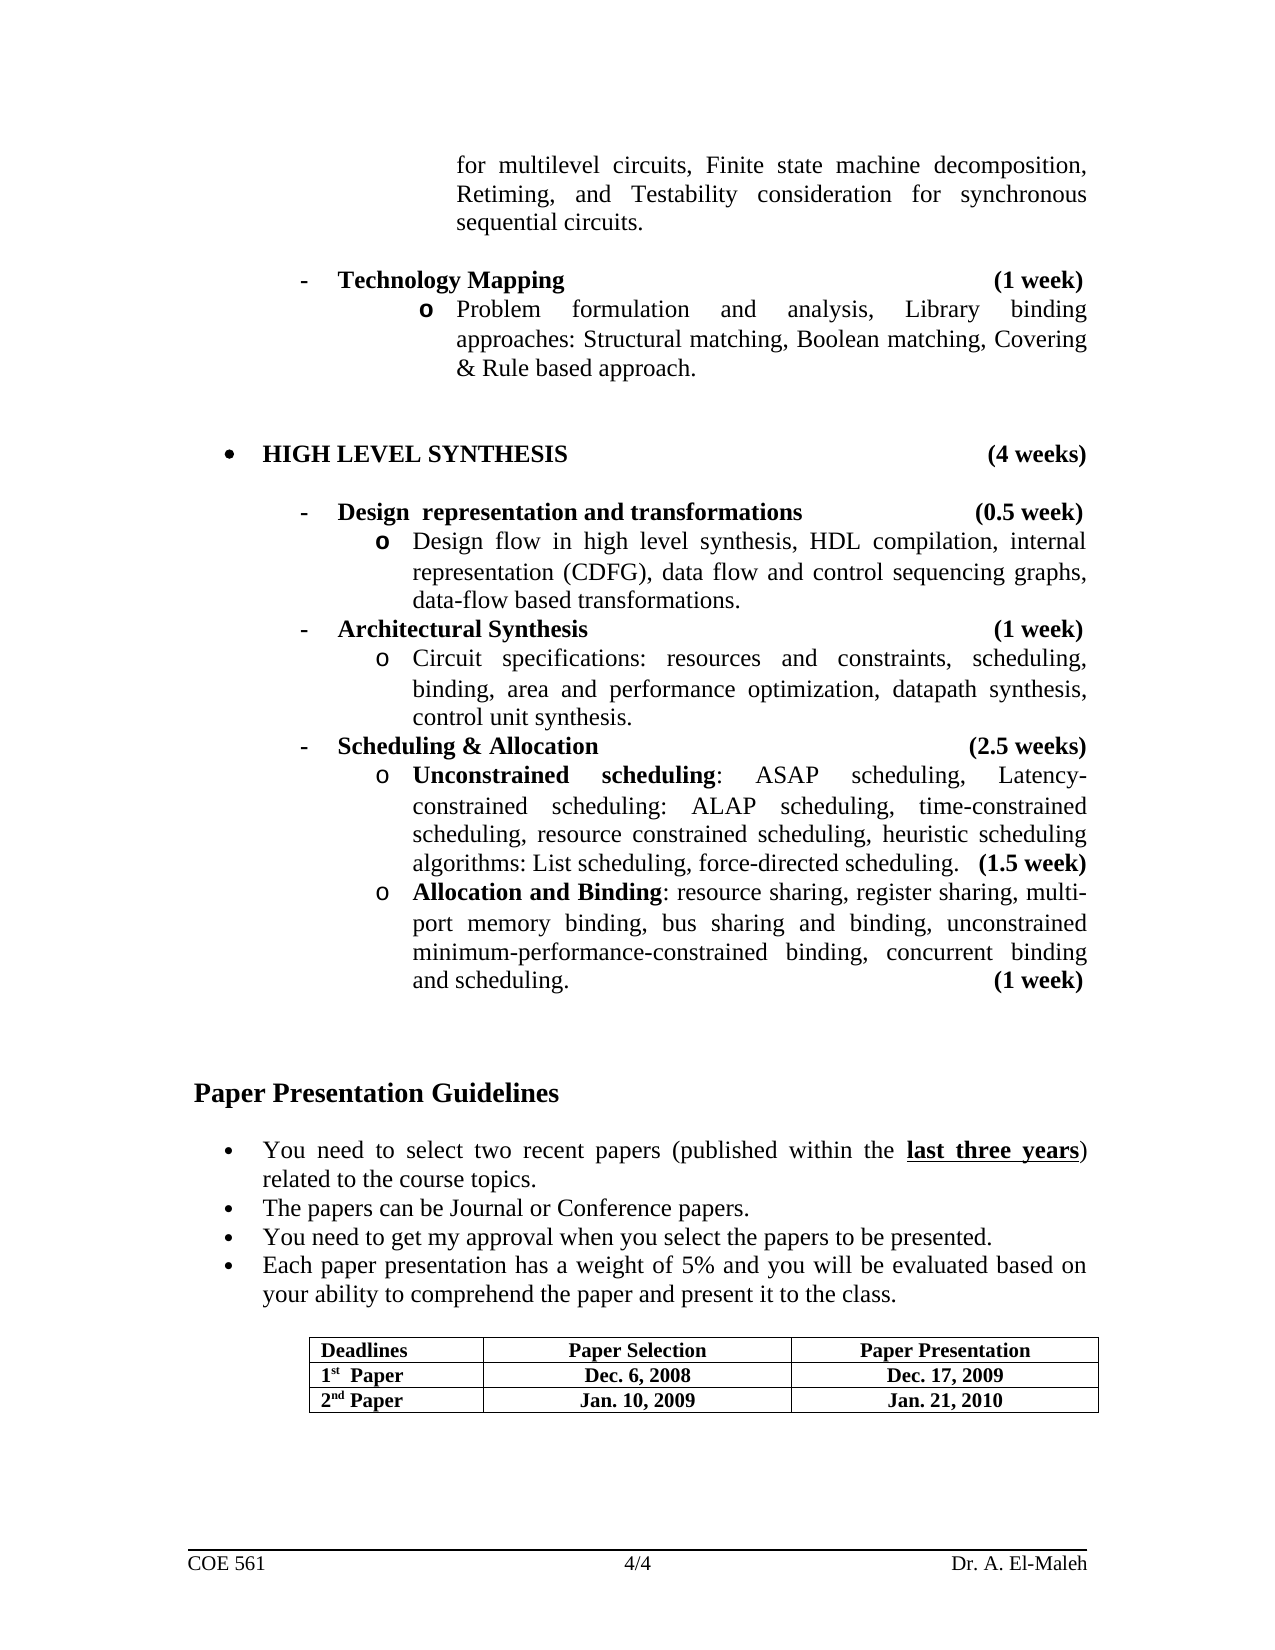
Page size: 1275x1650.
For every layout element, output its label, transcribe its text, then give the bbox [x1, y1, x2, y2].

list You need to select two recent papers (published within the last three years) related to the course topics. [225, 1136, 1087, 1193]
table_header Deadlines [310, 1338, 483, 1362]
list Allocation and Binding: resource sharing, register sharing, multi-port memory binding, bus sharing and binding, unconstrained minimum-performance-constrained binding, concurrent binding and scheduling. (1 week) [375, 877, 1087, 994]
table_cell 1st Paper [310, 1363, 483, 1387]
table_header Paper Presentation [792, 1338, 1098, 1362]
list Architectural Synthesis (1 week) [300, 614, 1087, 643]
list The papers can be Journal or Conference papers. [225, 1193, 1087, 1222]
list Design representation and transformations (0.5 week) [300, 497, 1087, 526]
list You need to get my approval when you select the papers to be presented. [225, 1222, 1087, 1251]
table_cell Jan. 10, 2009 [484, 1388, 791, 1412]
list Scheduling & Allocation (2.5 weeks) [300, 731, 1087, 760]
list Design flow in high level synthesis, HDL compilation, internal representation (CDFG), data flow and control sequencing graphs, data-flow based transformations. [375, 526, 1087, 614]
table_cell Dec. 6, 2008 [484, 1363, 791, 1387]
list Each paper presentation has a weight of 5% and you will be evaluated based on your ability to comprehend the paper and present it to the class. [225, 1251, 1087, 1308]
table_cell 2nd Paper [310, 1388, 483, 1412]
table_header Paper Selection [484, 1338, 791, 1362]
list HIGH LEVEL SYNTHESIS (4 weeks) [225, 439, 1087, 468]
list Circuit specifications: resources and constraints, scheduling, binding, area and performance optimization, datapath synthesis, control unit synthesis. [375, 643, 1087, 731]
list Problem formulation and analysis, Library binding approaches: Structural matching, Boolean matching, Covering & Rule based approach. [419, 294, 1087, 411]
list Technology Mapping (1 week) [300, 265, 1087, 294]
text Paper Presentation Guidelines [187, 1076, 1087, 1109]
table_cell Jan. 21, 2010 [792, 1388, 1098, 1412]
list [419, 150, 1087, 265]
table_cell Dec. 17, 2009 [792, 1363, 1098, 1387]
list Unconstrained scheduling: ASAP scheduling, Latency-constrained scheduling: ALAP scheduling, time-constrained scheduling, resource constrained scheduling, heuristic scheduling algorithms: List scheduling, force-directed scheduling. (1.5 week) [375, 760, 1087, 877]
